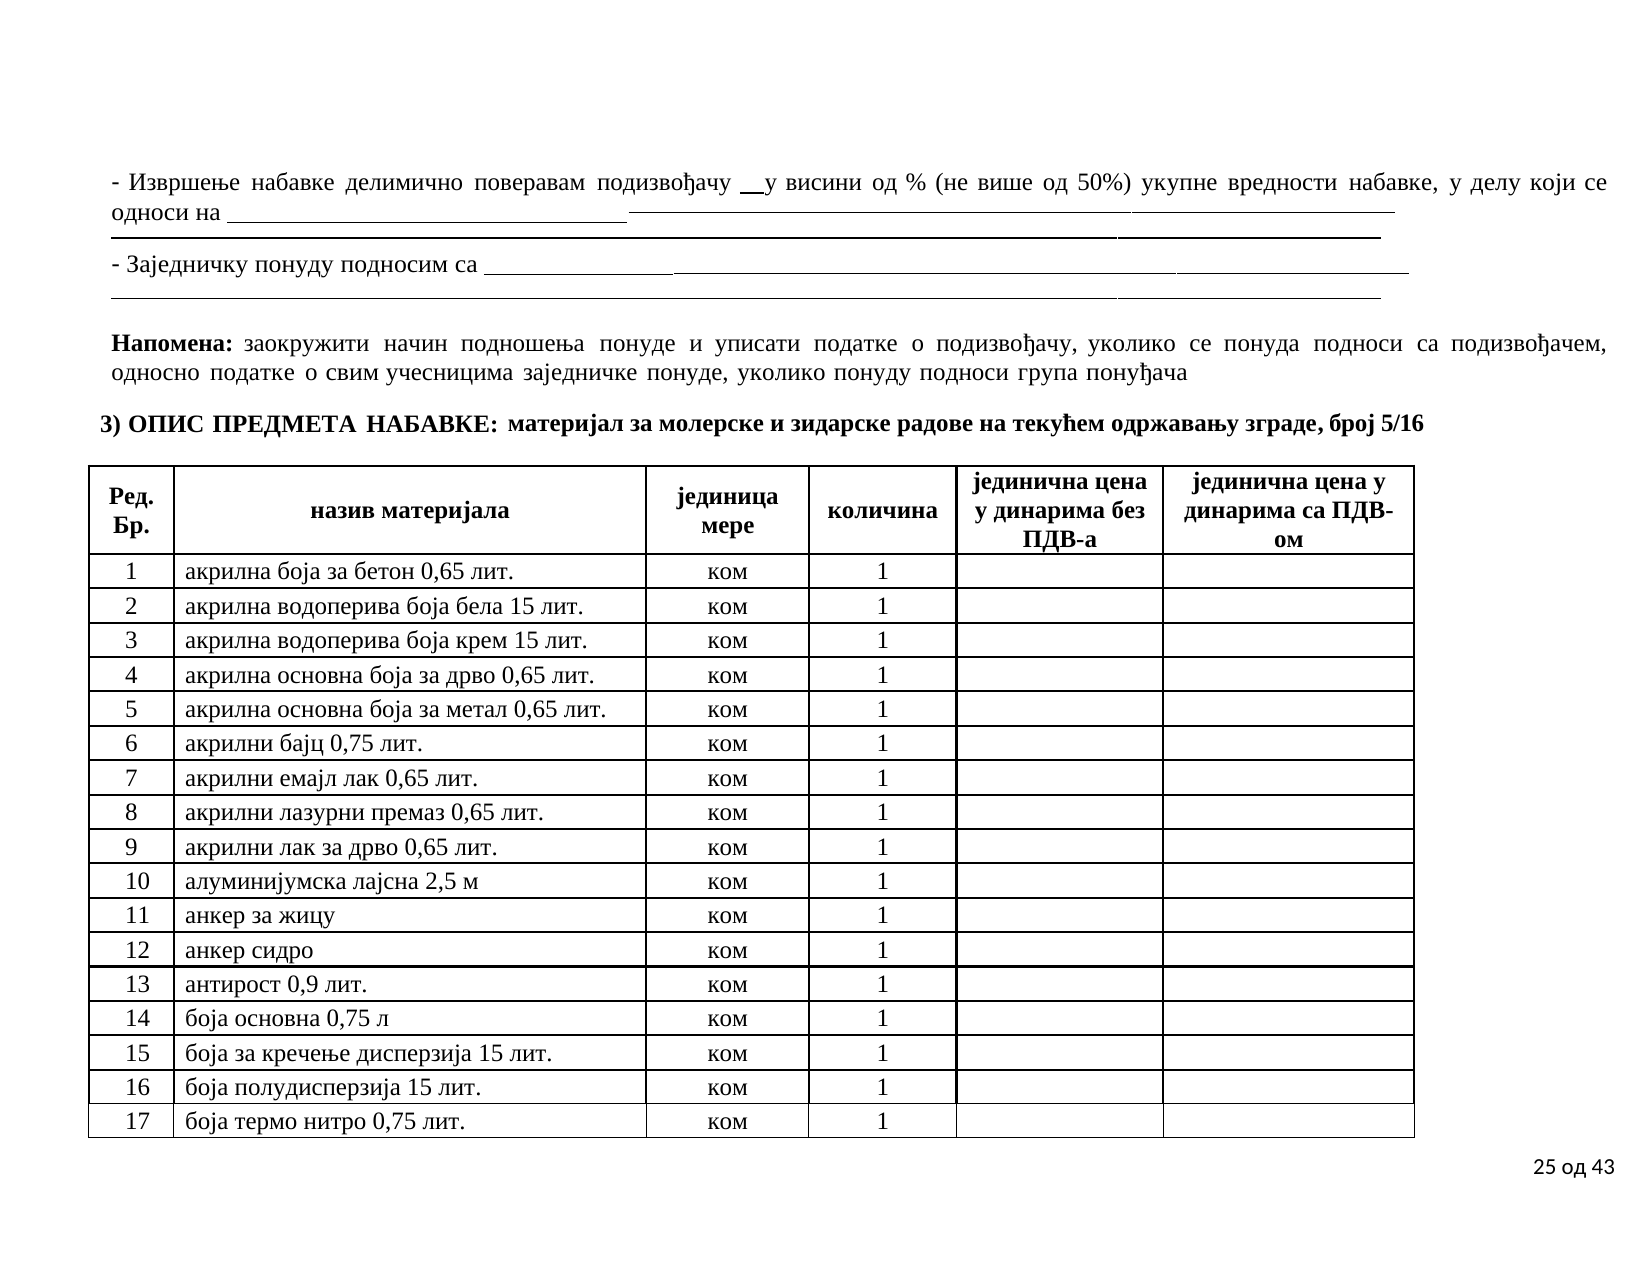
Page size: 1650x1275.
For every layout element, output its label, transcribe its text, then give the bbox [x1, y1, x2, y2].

table_cell 17 [89, 1104, 173, 1137]
table_cell [958, 727, 1162, 759]
table_cell 4 [90, 658, 173, 690]
table_cell [958, 1036, 1162, 1068]
table_cell 7 [90, 761, 173, 793]
table_cell акрилна водоперива боја крем 15 лит. [175, 624, 645, 656]
table_cell [1164, 624, 1413, 656]
table_cell 1 [810, 761, 955, 793]
table_cell 1 [810, 1002, 955, 1034]
table_cell [1164, 1036, 1413, 1068]
table_cell ком [647, 761, 808, 793]
table_cell анкер сидрo [175, 933, 645, 965]
table_cell ком [647, 864, 808, 897]
table_cell акрилни лазурни премаз 0,65 лит. [175, 796, 645, 828]
table_cell ком [647, 830, 808, 862]
table_cell [1164, 727, 1413, 759]
table_cell ком [647, 692, 808, 725]
table_cell [1164, 933, 1413, 965]
table_cell ком [647, 727, 808, 759]
table_cell акрилна водоперива боја бела 15 лит. [175, 589, 645, 622]
table_cell 1 [810, 864, 955, 897]
table_header jединица мере [647, 467, 808, 553]
table_cell акрилна основна боја за метал 0,65 лит. [175, 692, 645, 725]
table_cell 10 [90, 864, 173, 897]
table_cell [958, 692, 1162, 725]
table_cell ком [647, 589, 808, 622]
table_cell 15 [90, 1036, 173, 1068]
table_cell 1 [810, 1036, 955, 1068]
table_cell [1164, 658, 1413, 690]
table_cell [1164, 796, 1413, 828]
table_cell акрилна боја за бетон 0,65 лит. [175, 555, 645, 587]
table_cell бojа oснoвна 0,75 л [175, 1002, 645, 1034]
table_cell [957, 1104, 1163, 1137]
table_cell [958, 796, 1162, 828]
table_cell ком [647, 968, 808, 1000]
table_header јединична цена у динарима без ПДВ-а [958, 467, 1162, 553]
text ‐ Заједничку понуду подносим са [111, 252, 1614, 276]
table_cell 16 [90, 1071, 173, 1103]
table_cell 1 [810, 555, 955, 587]
table_cell ком [647, 624, 808, 656]
table_cell 2 [90, 589, 173, 622]
table_cell ком [647, 796, 808, 828]
table_cell [958, 830, 1162, 862]
table_cell 1 [809, 1104, 956, 1137]
text ‐ Извршење набавке делимично поверавам подизвођачу у висини од % (не више од 50%) укупне вредности набавке, у делу који се односи на [111, 166, 1607, 226]
table_cell бojа термo нитрo 0,75 лит. [174, 1104, 646, 1137]
table_cell 11 [90, 899, 173, 931]
table_cell [1164, 1104, 1414, 1137]
table_cell [1164, 589, 1413, 622]
table_cell антирост 0,9 лит. [175, 968, 645, 1000]
table_cell [958, 589, 1162, 622]
table_cell 1 [810, 658, 955, 690]
table_cell [958, 1071, 1162, 1103]
table_cell [958, 933, 1162, 965]
table_cell 1 [810, 830, 955, 862]
table_header количина [810, 467, 955, 553]
text 3) ОПИС ПРЕДМЕТА НАБАВКЕ: материјал за молерске и зидарске радове на текућем одржавању зграде, број 5/16 [100, 412, 1614, 436]
table_cell бojа пoлудисперзиjа 15 лит. [175, 1071, 645, 1103]
table_cell 1 [810, 727, 955, 759]
table_cell 8 [90, 796, 173, 828]
table_cell ком [647, 899, 808, 931]
table_cell [958, 658, 1162, 690]
table_cell [958, 1002, 1162, 1034]
table_cell анкер за жицу [175, 899, 645, 931]
table_cell ком [647, 1002, 808, 1034]
table_cell 1 [810, 796, 955, 828]
table_cell 1 [90, 555, 173, 587]
table_cell 5 [90, 692, 173, 725]
table_cell [958, 899, 1162, 931]
table_cell ком [647, 1071, 808, 1103]
table_header Ред. Бр. [90, 467, 173, 553]
table_cell [1164, 692, 1413, 725]
table_cell 1 [810, 1071, 955, 1103]
table_cell акрилни лак за дрво 0,65 лит. [175, 830, 645, 862]
table_cell ком [647, 933, 808, 965]
table_cell 9 [90, 830, 173, 862]
table_cell [958, 624, 1162, 656]
table_cell [958, 968, 1162, 1000]
table_cell акрилни емајл лак 0,65 лит. [175, 761, 645, 793]
table_cell [1164, 899, 1413, 931]
table_cell 1 [810, 968, 955, 1000]
table_cell [1164, 761, 1413, 793]
table_cell [1164, 1002, 1413, 1034]
table_header назив материjала [175, 467, 645, 553]
table_cell ком [647, 1036, 808, 1068]
table_cell 1 [810, 933, 955, 965]
table_cell 1 [810, 899, 955, 931]
table_cell 3 [90, 624, 173, 656]
table_header јединична цена у динарима са ПДВ-ом [1164, 467, 1413, 553]
table_cell 1 [810, 624, 955, 656]
table_cell ком [647, 555, 808, 587]
table_cell алуминијумска лајсна 2,5 м [175, 864, 645, 897]
table_cell 12 [90, 933, 173, 965]
table_cell ком [647, 1104, 808, 1137]
table_cell ком [647, 658, 808, 690]
table_cell [1164, 864, 1413, 897]
table_cell [1164, 830, 1413, 862]
table_cell 6 [90, 727, 173, 759]
table_cell 13 [90, 968, 173, 1000]
table_cell [1164, 1071, 1413, 1103]
table_cell [958, 555, 1162, 587]
table_cell [1164, 555, 1413, 587]
table_cell 1 [810, 589, 955, 622]
table_cell [958, 864, 1162, 897]
table_cell [958, 761, 1162, 793]
table_cell 1 [810, 692, 955, 725]
table_cell акрилни бајц 0,75 лит. [175, 727, 645, 759]
table_cell [1164, 968, 1413, 1000]
table_cell 14 [90, 1002, 173, 1034]
table_cell акрилна основна боја за дрво 0,65 лит. [175, 658, 645, 690]
table_cell бojа за кречење дисперзиjа 15 лит. [175, 1036, 645, 1068]
